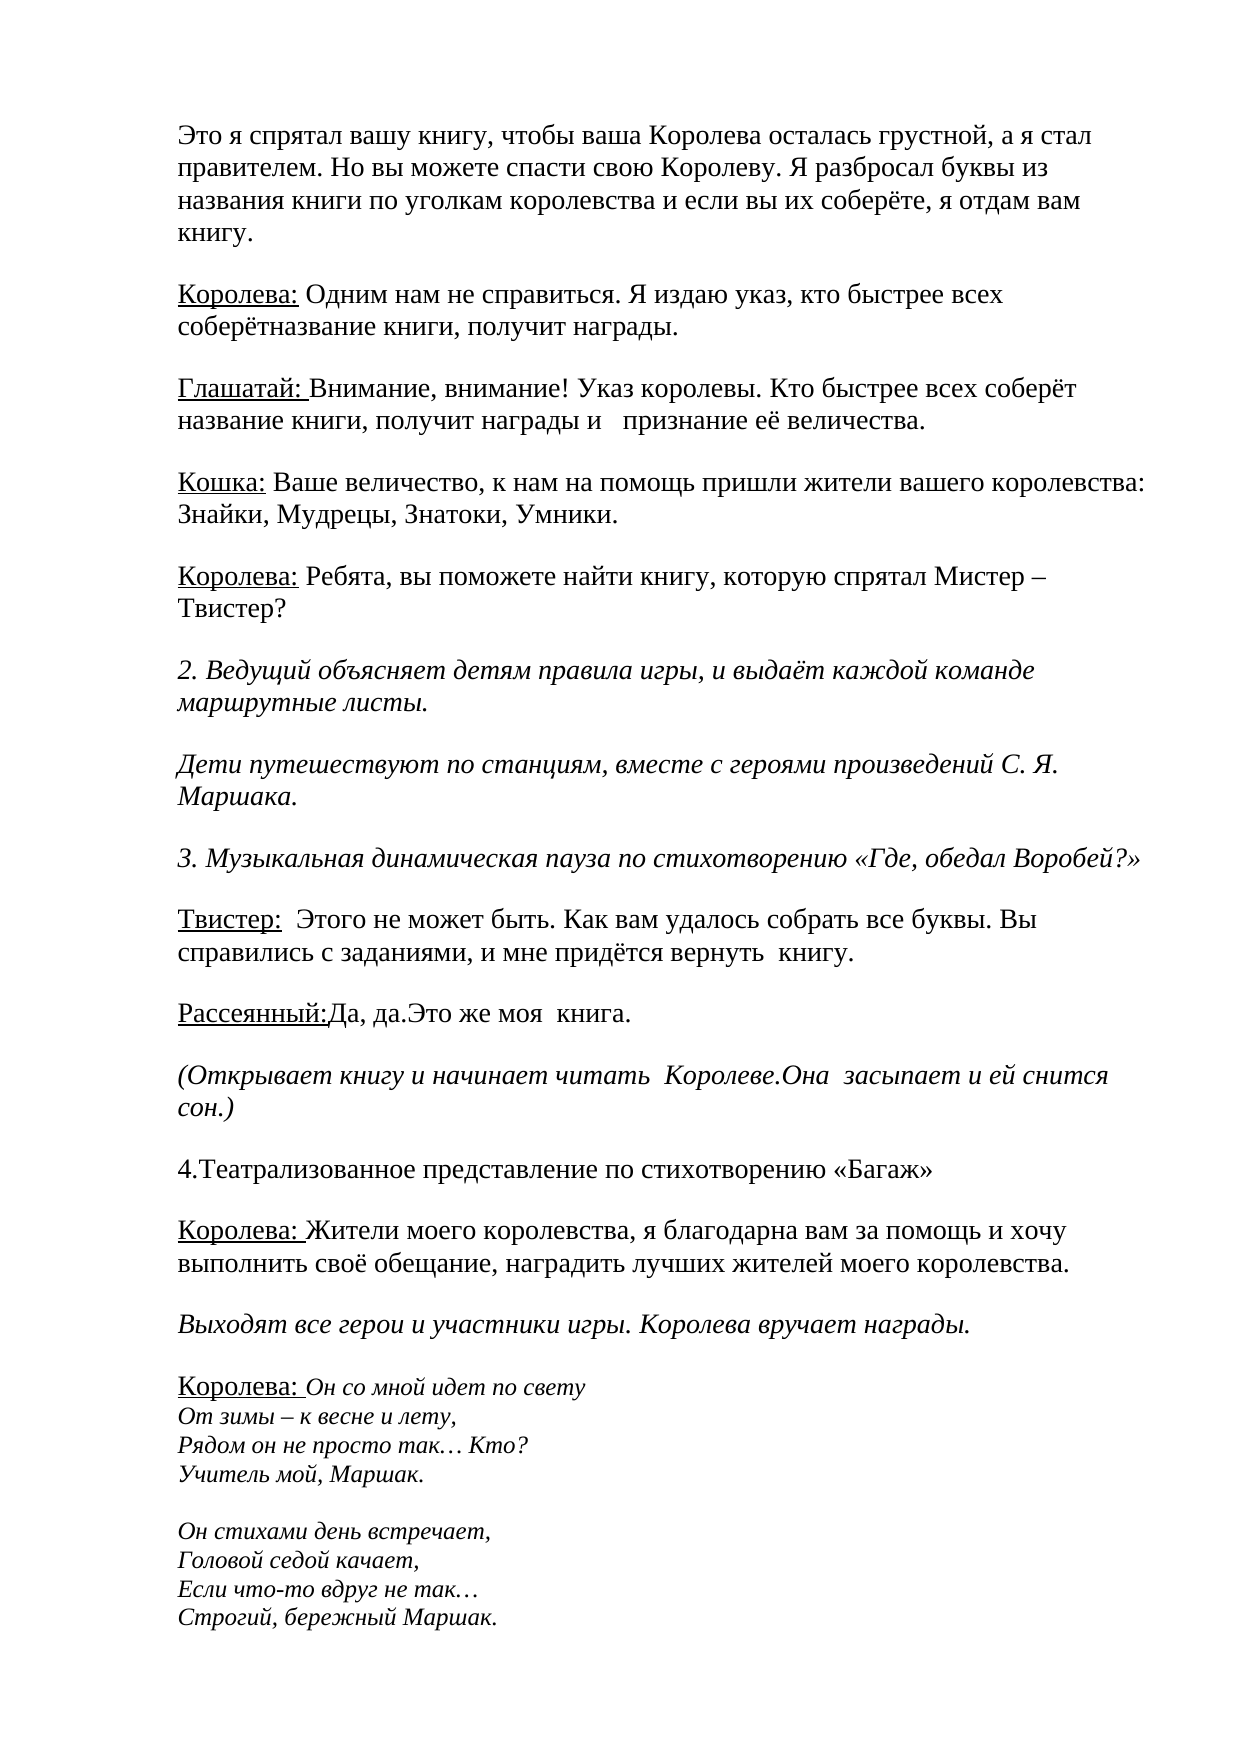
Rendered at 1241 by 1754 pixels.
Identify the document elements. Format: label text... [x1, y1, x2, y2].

text Королева: Жители моего королевства, я благодарна вам за помощь и хочу выполнить своё обещание, наградить лучших жителей моего королевства. [177, 1213, 1152, 1278]
text (Открывает книгу и начинает читать Королеве.Она засыпает и ей снится сон.) [177, 1058, 1152, 1122]
text 2. Ведущий объясняет детям правила игры, и выдаёт каждой команде маршрутные листы. [177, 653, 1152, 717]
text Королева: Одним нам не справиться. Я издаю указ, кто быстрее всех соберётназвание книги, получит награды. [177, 277, 1152, 342]
text Твистер: Этого не может быть. Как вам удалось собрать все буквы. Вы справились с заданиями, и мне придётся вернуть книгу. [177, 902, 1152, 967]
text 3. Музыкальная динамическая пауза по стихотворению «Где, обедал Воробей?» [177, 841, 1152, 873]
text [177, 1369, 1152, 1631]
text Выходят все герои и участники игры. Королева вручает награды. [177, 1307, 1152, 1339]
text Кошка: Ваше величество, к нам на помощь пришли жители вашего королевства: Знайки, Мудрецы, Знатоки, Умники. [177, 465, 1152, 529]
text Это я спрятал вашу книгу, чтобы ваша Королева осталась грустной, а я стал правителем. Но вы можете спасти свою Королеву. Я разбросал буквы из названия книги по уголкам королевства и если вы их соберёте, я отдам вам книгу. [177, 118, 1152, 248]
text Рассеянный:Да, да.Это же моя книга. [177, 996, 1152, 1028]
text Королева: Ребята, вы поможете найти книгу, которую спрятал Мистер – Твистер? [177, 559, 1152, 623]
text Глашатай: Внимание, внимание! Указ королевы. Кто быстрее всех соберёт название книги, получит награды и признание её величества. [177, 371, 1152, 436]
text Дети путешествуют по станциям, вместе с героями произведений С. Я. Маршака. [177, 747, 1152, 811]
text 4.Театрализованное представление по стихотворению «Багаж» [177, 1152, 1152, 1184]
